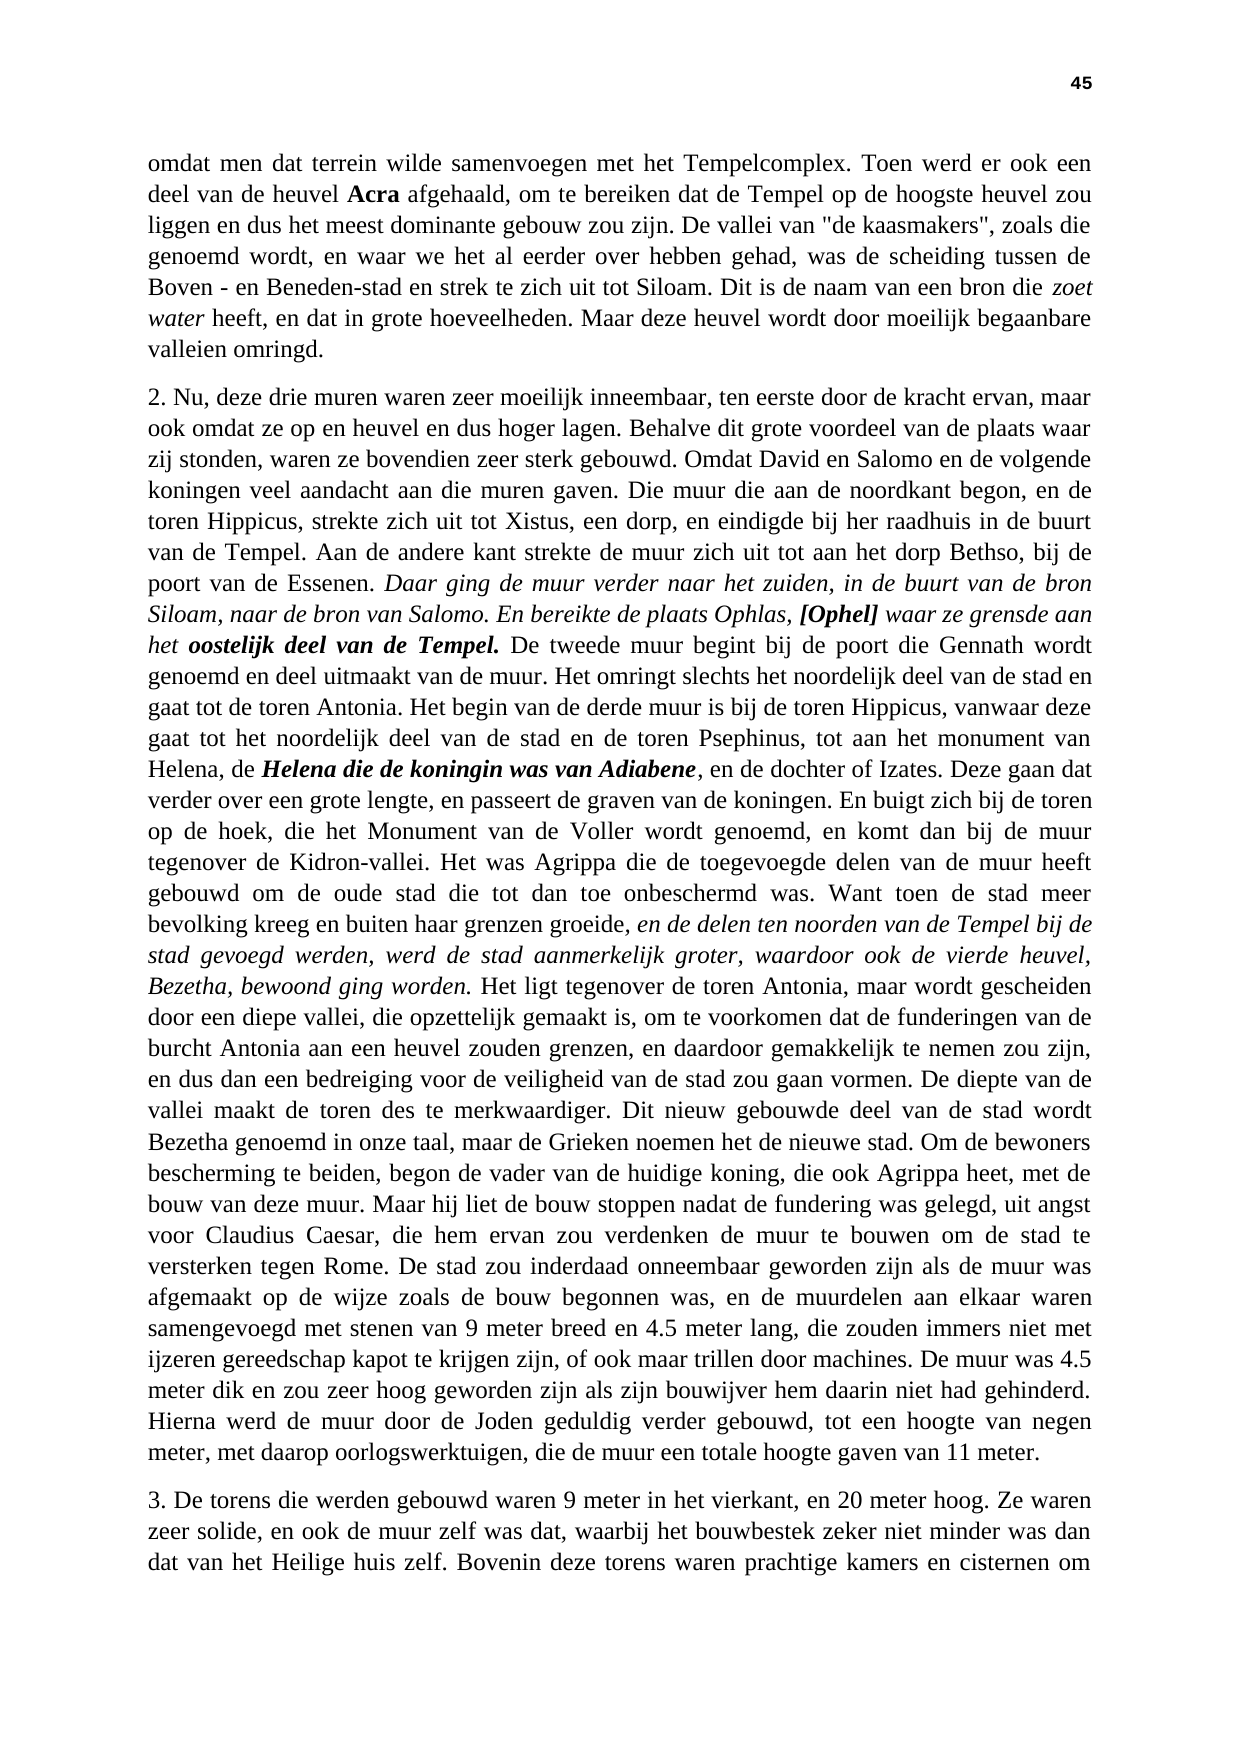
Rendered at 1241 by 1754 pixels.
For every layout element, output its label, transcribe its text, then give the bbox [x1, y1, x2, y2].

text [148, 1485, 1093, 1576]
text 2. Nu, deze drie muren waren zeer moeilijk inneembaar, ten eerste door de kracht ervan, maar ook omdat ze op en heuvel en dus hoger lagen. Behalve dit grote voordeel van de plaats waar zij stonden, waren ze bovendien zeer sterk gebouwd. Omdat David en Salomo en de volgende koningen veel aandacht aan die muren gaven. Die muur die aan de noordkant begon, en de toren Hippicus, strekte zich uit tot Xistus, een dorp, en eindigde bij her raadhuis in de buurt van de Tempel. Aan de andere kant strekte de muur zich uit tot aan het dorp Bethso, bij de poort van de Essenen. Daar ging de muur verder naar het zuiden, in de buurt van de bron Siloam, naar de bron van Salomo. En bereikte de plaats Ophlas, [Ophel] waar ze grensde aan het oostelijk deel van de Tempel. De tweede muur begint bij de poort die Gennath wordt genoemd en deel uitmaakt van de muur. Het omringt slechts het noordelijk deel van de stad en gaat tot de toren Antonia. Het begin van de derde muur is bij de toren Hippicus, vanwaar deze gaat tot het noordelijk deel van de stad en de toren Psephinus, tot aan het monument van Helena, de Helena die de koningin was van Adiabene, en de dochter of Izates. Deze gaan dat verder over een grote lengte, en passeert de graven van de koningen. En buigt zich bij de toren op de hoek, die het Monument van de Voller wordt genoemd, en komt dan bij de muur tegenover de Kidron-vallei. Het was Agrippa die de toegevoegde delen van de muur heeft gebouwd om de oude stad die tot dan toe onbeschermd was. Want toen de stad meer bevolking kreeg en buiten haar grenzen groeide, en de delen ten noorden van de Tempel bij de stad gevoegd werden, werd de stad aanmerkelijk groter, waardoor ook de vierde heuvel, Bezetha, bewoond ging worden. Het ligt tegenover de toren Antonia, maar wordt gescheiden door een diepe vallei, die opzettelijk gemaakt is, om te voorkomen dat de funderingen van de burcht Antonia aan een heuvel zouden grenzen, en daardoor gemakkelijk te nemen zou zijn, en dus dan een bedreiging voor de veiligheid van de stad zou gaan vormen. De diepte van de vallei maakt de toren des te merkwaardiger. Dit nieuw gebouwde deel van de stad wordt Bezetha genoemd in onze taal, maar de Grieken noemen het de nieuwe stad. Om de bewoners bescherming te beiden, begon de vader van de huidige koning, die ook Agrippa heet, met de bouw van deze muur. Maar hij liet de bouw stoppen nadat de fundering was gelegd, uit angst voor Claudius Caesar, die hem ervan zou verdenken de muur te bouwen om de stad te versterken tegen Rome. De stad zou inderdaad onneembaar geworden zijn als de muur was afgemaakt op de wijze zoals de bouw begonnen was, en de muurdelen aan elkaar waren samengevoegd met stenen van 9 meter breed en 4.5 meter lang, die zouden immers niet met ijzeren gereedschap kapot te krijgen zijn, of ook maar trillen door machines. De muur was 4.5 meter dik en zou zeer hoog geworden zijn als zijn bouwijver hem daarin niet had gehinderd. Hierna werd de muur door de Joden geduldig verder gebouwd, tot een hoogte van negen meter, met daarop oorlogswerktuigen, die de muur een totale hoogte gaven van 11 meter. [148, 382, 1093, 1466]
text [148, 148, 1093, 363]
